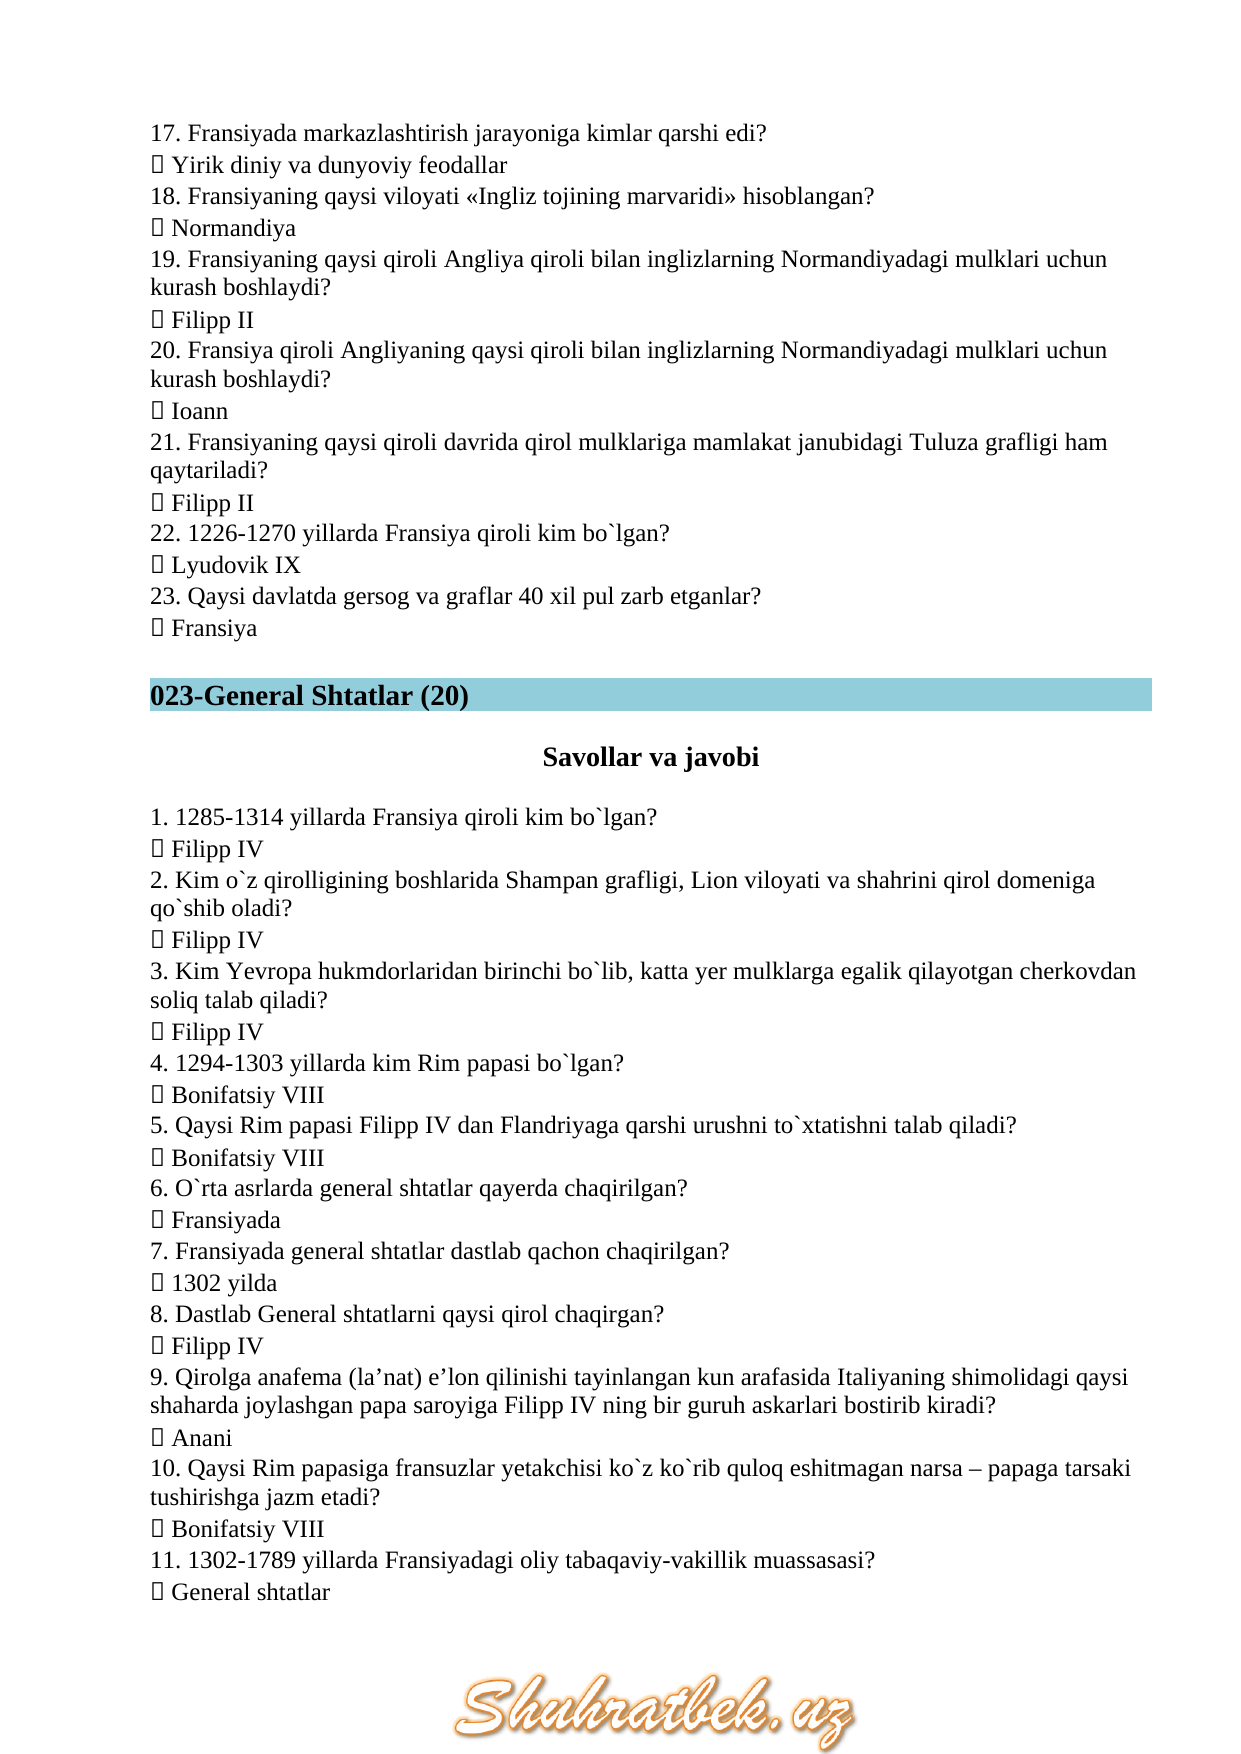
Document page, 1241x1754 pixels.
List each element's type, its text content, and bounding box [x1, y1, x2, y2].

text 023-General Shtatlar (20) [150, 678, 1152, 711]
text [150, 118, 1152, 644]
picture [440, 1659, 869, 1754]
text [150, 802, 1152, 1608]
subtitle Savollar va javobi [150, 740, 1152, 773]
